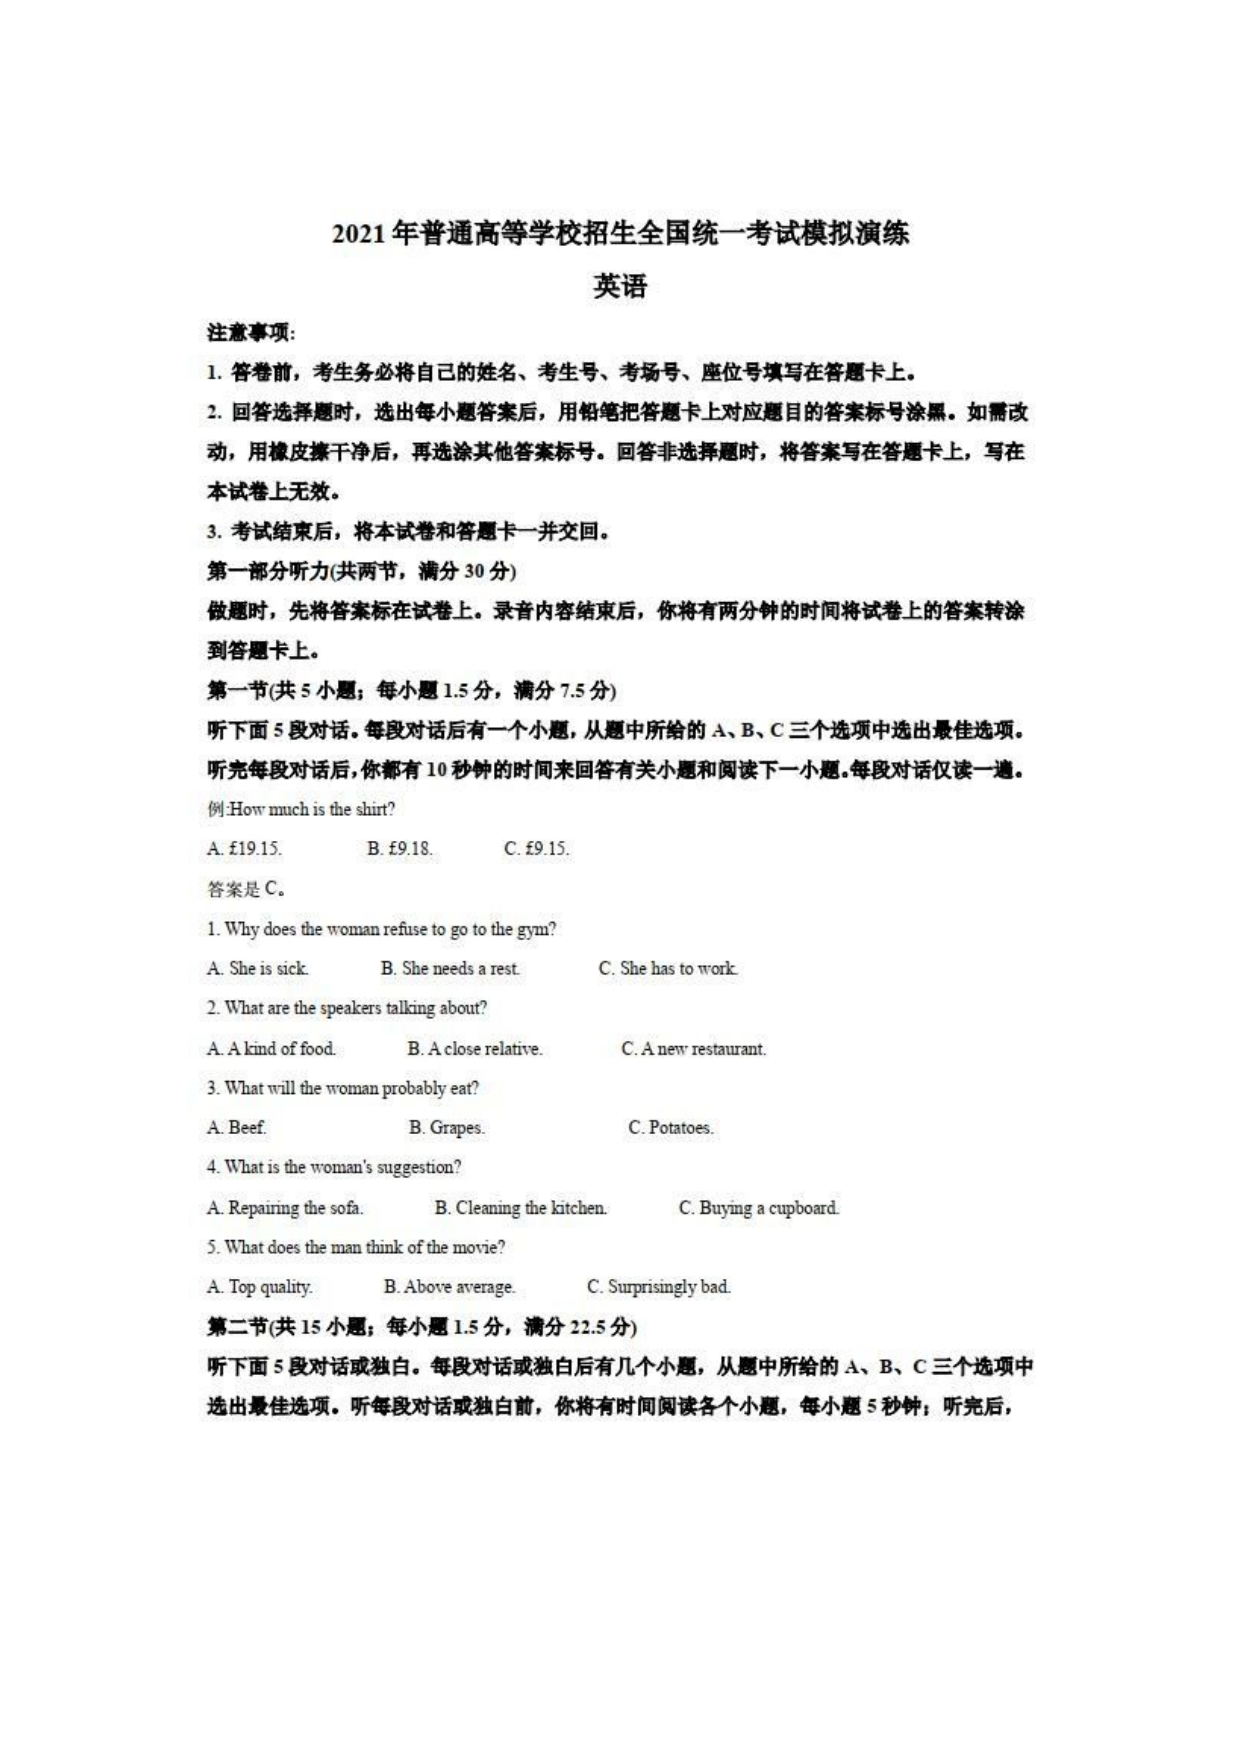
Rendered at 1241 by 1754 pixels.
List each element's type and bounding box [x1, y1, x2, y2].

picture [187, 162, 1052, 1475]
